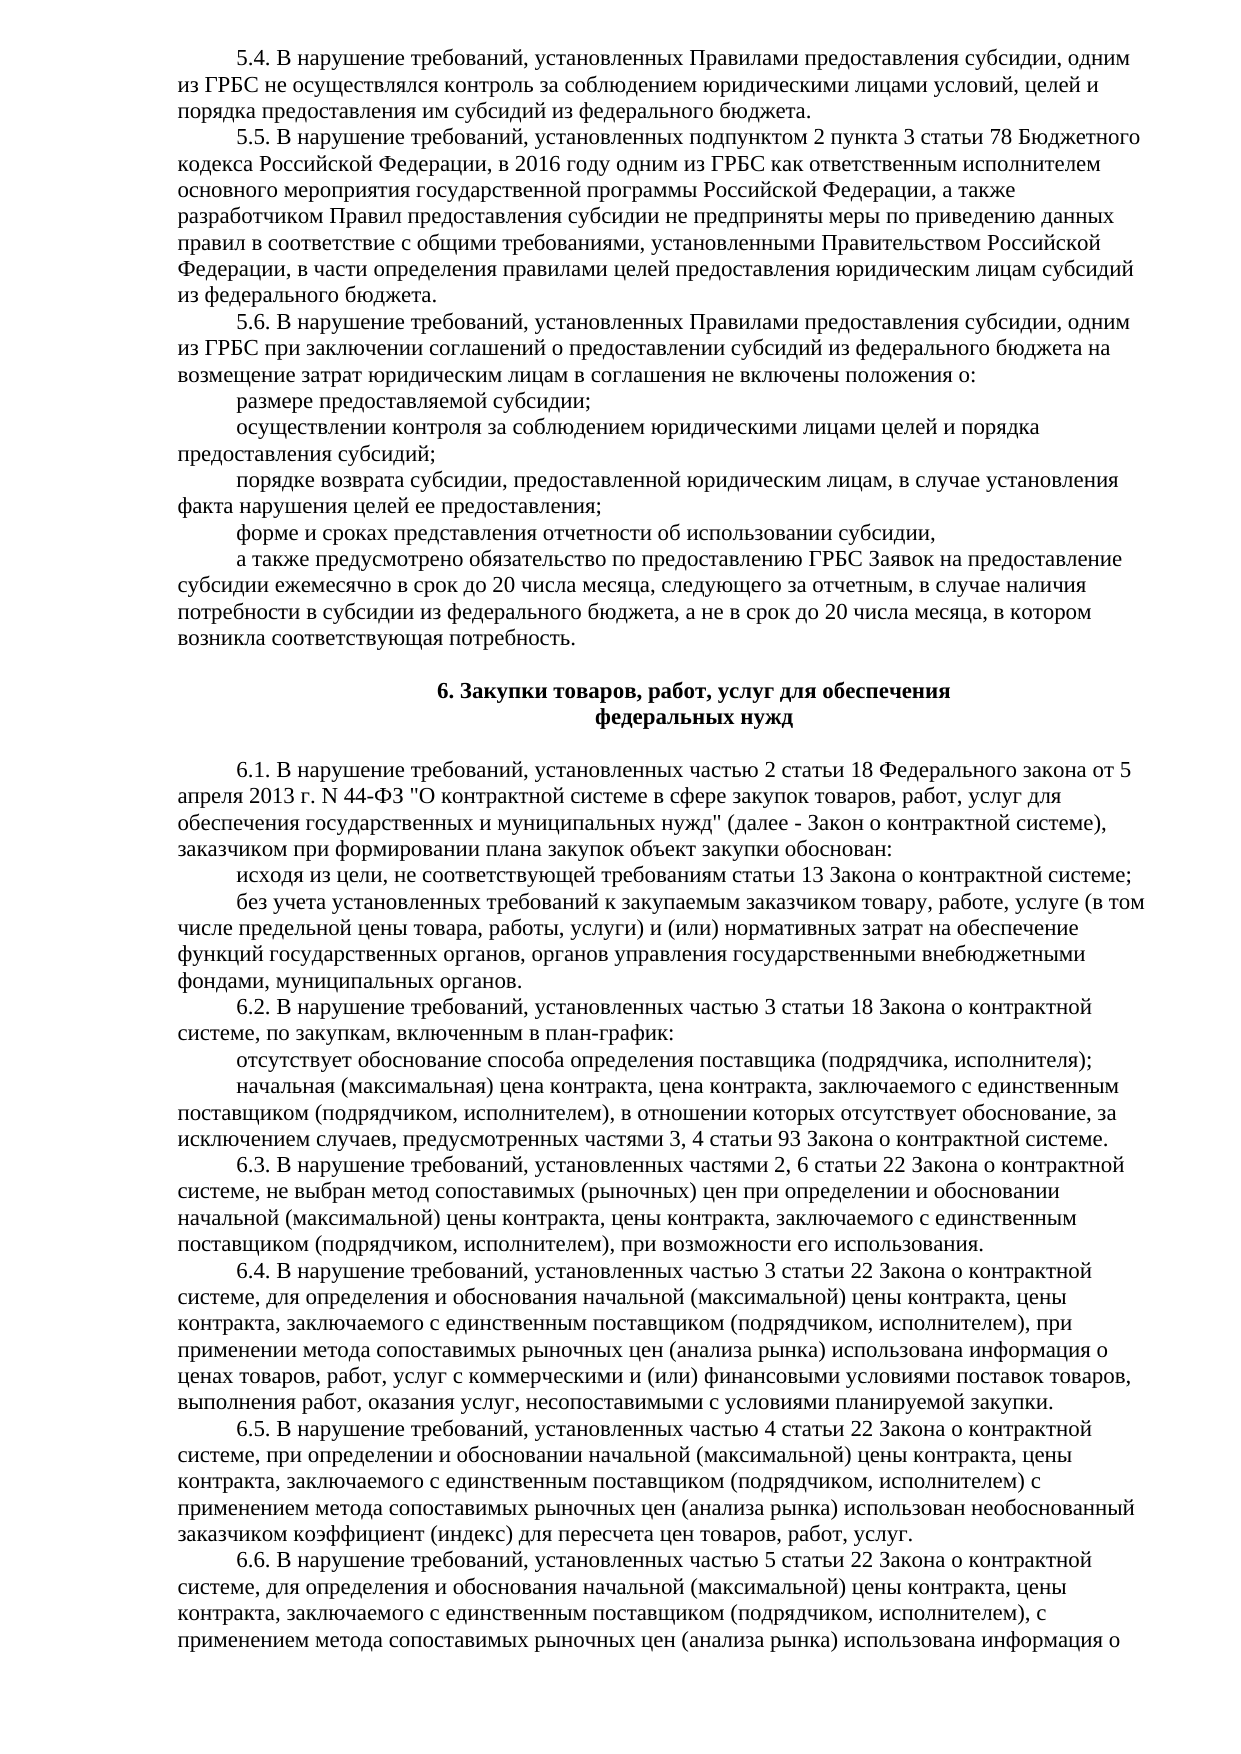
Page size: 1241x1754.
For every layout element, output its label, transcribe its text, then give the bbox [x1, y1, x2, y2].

text 6. Закупки товаров, работ, услуг для обеспечения [177, 677, 1152, 703]
text начальная (максимальная) цена контракта, цена контракта, заключаемого с единственным поставщиком (подрядчиком, исполнителем), в отношении которых отсутствует обоснование, за исключением случаев, предусмотренных частями 3, 4 статьи 93 Закона о контрактной системе. [177, 1072, 1152, 1151]
text форме и сроках представления отчетности об использовании субсидии, [177, 519, 1152, 545]
text без учета установленных требований к закупаемым заказчиком товару, работе, услуге (в том числе предельной цены товара, работы, услуги) и (или) нормативных затрат на обеспечение функций государственных органов, органов управления государственными внебюджетными фондами, муниципальных органов. [177, 888, 1152, 993]
text размере предоставляемой субсидии; [177, 387, 1152, 413]
text а также предусмотрено обязательство по предоставлению ГРБС Заявок на предоставление субсидии ежемесячно в срок до 20 числа месяца, следующего за отчетным, в случае наличия потребности в субсидии из федерального бюджета, а не в срок до 20 числа месяца, в котором возникла соответствующая потребность. [177, 545, 1152, 651]
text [177, 1547, 1152, 1652]
text 6.2. В нарушение требований, установленных частью 3 статьи 18 Закона о контрактной системе, по закупкам, включенным в план-график: [177, 993, 1152, 1046]
text порядке возврата субсидии, предоставленной юридическим лицам, в случае установления факта нарушения целей ее предоставления; [177, 466, 1152, 519]
text исходя из цели, не соответствующей требованиям статьи 13 Закона о контрактной системе; [177, 861, 1152, 888]
text 6.1. В нарушение требований, установленных частью 2 статьи 18 Федерального закона от 5 апреля 2013 г. N 44-ФЗ "О контрактной системе в сфере закупок товаров, работ, услуг для обеспечения государственных и муниципальных нужд" (далее - Закон о контрактной системе), заказчиком при формировании плана закупок объект закупки обоснован: [177, 756, 1152, 861]
text 5.5. В нарушение требований, установленных подпунктом 2 пункта 3 статьи 78 Бюджетного кодекса Российской Федерации, в 2016 году одним из ГРБС как ответственным исполнителем основного мероприятия государственной программы Российской Федерации, а также разработчиком Правил предоставления субсидии не предприняты меры по приведению данных правил в соответствие с общими требованиями, установленными Правительством Российской Федерации, в части определения правилами целей предоставления юридическим лицам субсидий из федерального бюджета. [177, 123, 1152, 308]
text 5.4. В нарушение требований, установленных Правилами предоставления субсидии, одним из ГРБС не осуществлялся контроль за соблюдением юридическими лицами условий, целей и порядка предоставления им субсидий из федерального бюджета. [177, 44, 1152, 123]
text 5.6. В нарушение требований, установленных Правилами предоставления субсидии, одним из ГРБС при заключении соглашений о предоставлении субсидий из федерального бюджета на возмещение затрат юридическим лицам в соглашения не включены положения о: [177, 308, 1152, 387]
text 6.4. В нарушение требований, установленных частью 3 статьи 22 Закона о контрактной системе, для определения и обоснования начальной (максимальной) цены контракта, цены контракта, заключаемого с единственным поставщиком (подрядчиком, исполнителем), при применении метода сопоставимых рыночных цен (анализа рынка) использована информация о ценах товаров, работ, услуг с коммерческими и (или) финансовыми условиями поставок товаров, выполнения работ, оказания услуг, несопоставимыми с условиями планируемой закупки. [177, 1257, 1152, 1415]
text отсутствует обоснование способа определения поставщика (подрядчика, исполнителя); [177, 1046, 1152, 1072]
text осуществлении контроля за соблюдением юридическими лицами целей и порядка предоставления субсидий; [177, 413, 1152, 466]
text 6.5. В нарушение требований, установленных частью 4 статьи 22 Закона о контрактной системе, при определении и обосновании начальной (максимальной) цены контракта, цены контракта, заключаемого с единственным поставщиком (подрядчиком, исполнителем) с применением метода сопоставимых рыночных цен (анализа рынка) использован необоснованный заказчиком коэффициент (индекс) для пересчета цен товаров, работ, услуг. [177, 1415, 1152, 1547]
text 6.3. В нарушение требований, установленных частями 2, 6 статьи 22 Закона о контрактной системе, не выбран метод сопоставимых (рыночных) цен при определении и обосновании начальной (максимальной) цены контракта, цены контракта, заключаемого с единственным поставщиком (подрядчиком, исполнителем), при возможности его использования. [177, 1151, 1152, 1257]
text федеральных нужд [177, 703, 1152, 729]
